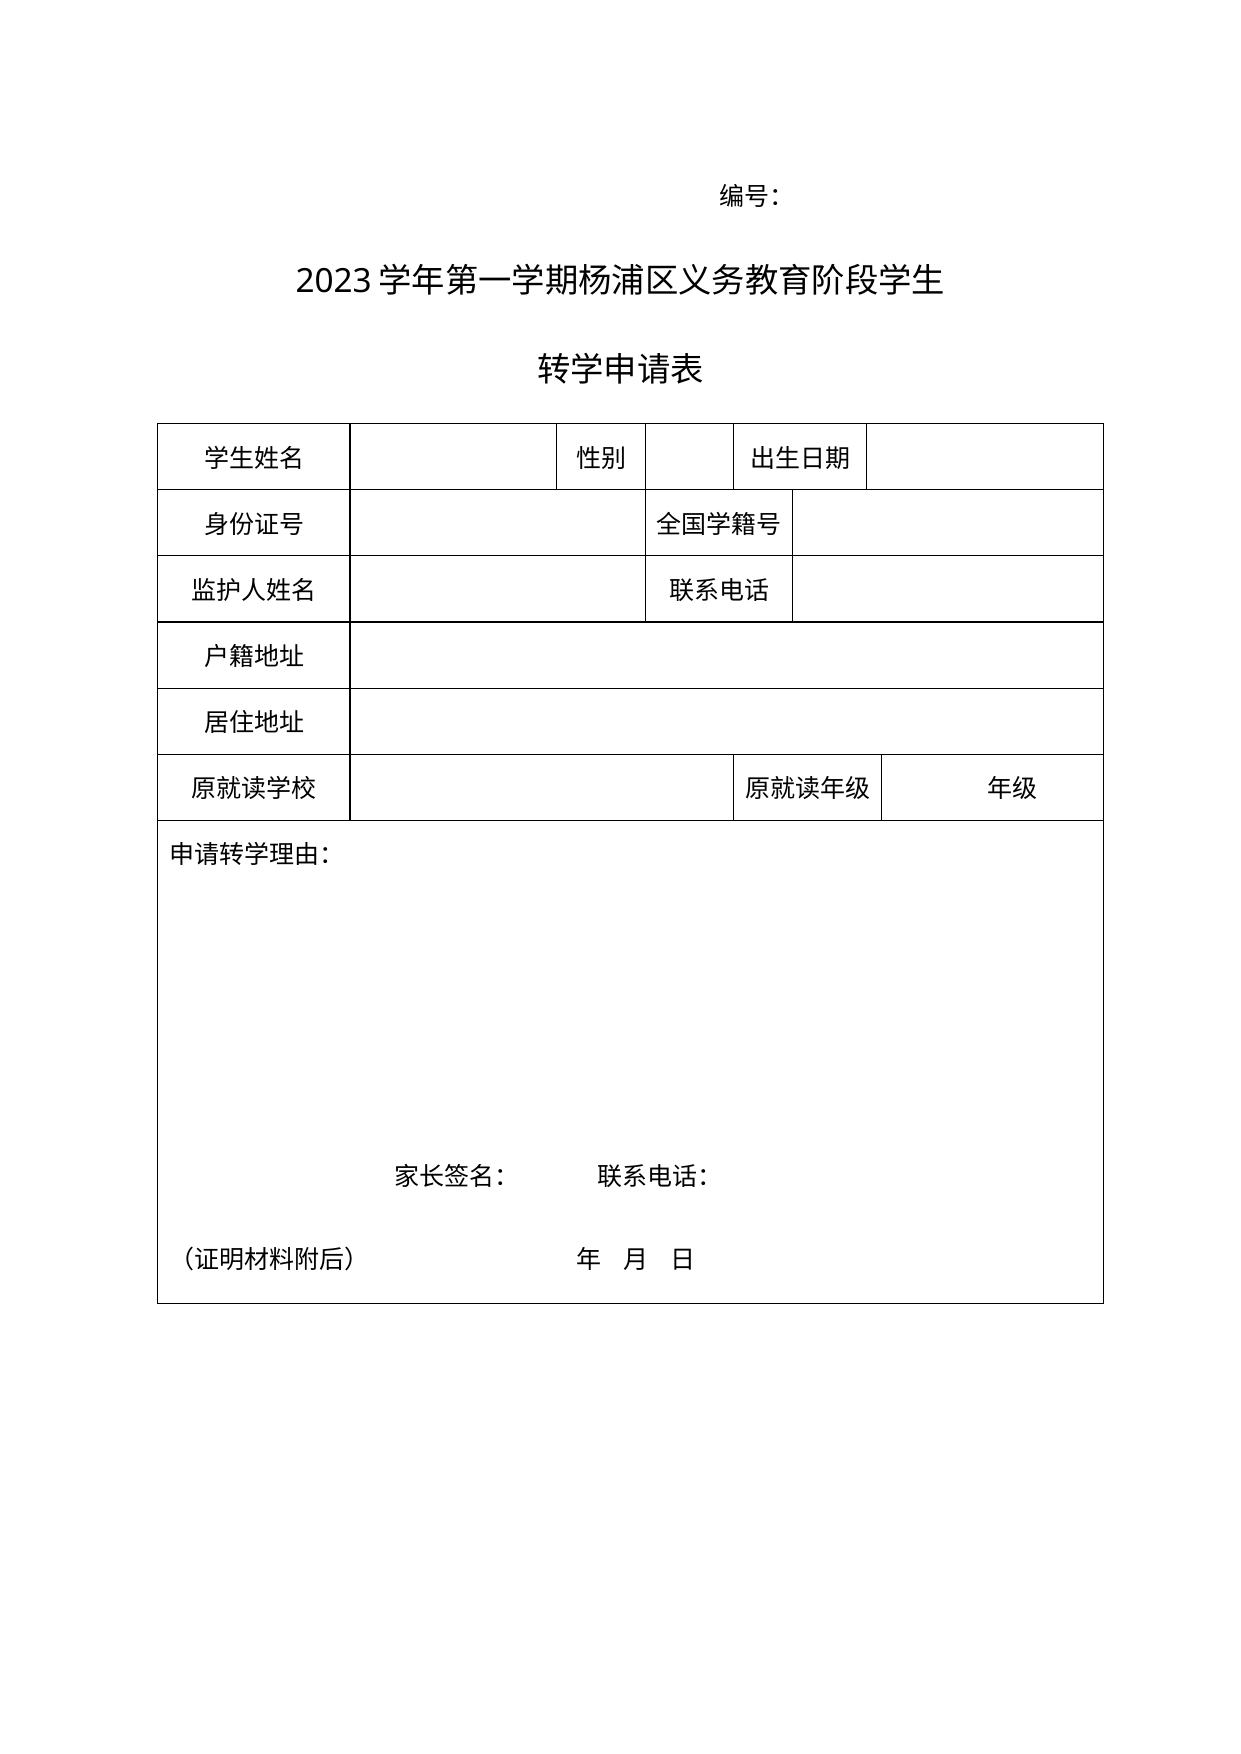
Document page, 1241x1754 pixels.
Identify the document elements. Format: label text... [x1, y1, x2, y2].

table_cell 身份证号 [158, 490, 349, 555]
table_cell 监护人姓名 [158, 556, 349, 621]
table_cell [793, 490, 1103, 555]
table_header [646, 424, 733, 489]
text 转学申请表 [187, 334, 1053, 399]
table_cell [351, 556, 645, 621]
table_header 性别 [557, 424, 645, 489]
table_header 学生姓名 [158, 424, 349, 489]
table_cell [351, 689, 1103, 753]
table_cell 年级 [882, 755, 1103, 819]
table_header 出生日期 [734, 424, 866, 489]
table_cell 原就读学校 [158, 755, 349, 819]
table_cell [351, 755, 733, 819]
table_cell [351, 623, 1103, 687]
table_cell 原就读年级 [734, 755, 881, 819]
text 2023学年第一学期杨浦区义务教育阶段学生 [187, 245, 1053, 310]
table_cell 联系电话 [646, 556, 792, 621]
table_header [867, 424, 1103, 489]
table_cell 居住地址 [158, 689, 349, 753]
table_cell [351, 490, 645, 555]
table_cell 申请转学理由： 家长签名： 联系电话： （证明材料附后） 年 月 日 [158, 821, 1103, 1303]
table_cell [793, 556, 1103, 621]
text 编号： [187, 162, 1053, 227]
table_header [351, 424, 556, 489]
table_cell 全国学籍号 [646, 490, 792, 555]
table_cell 户籍地址 [158, 623, 349, 687]
